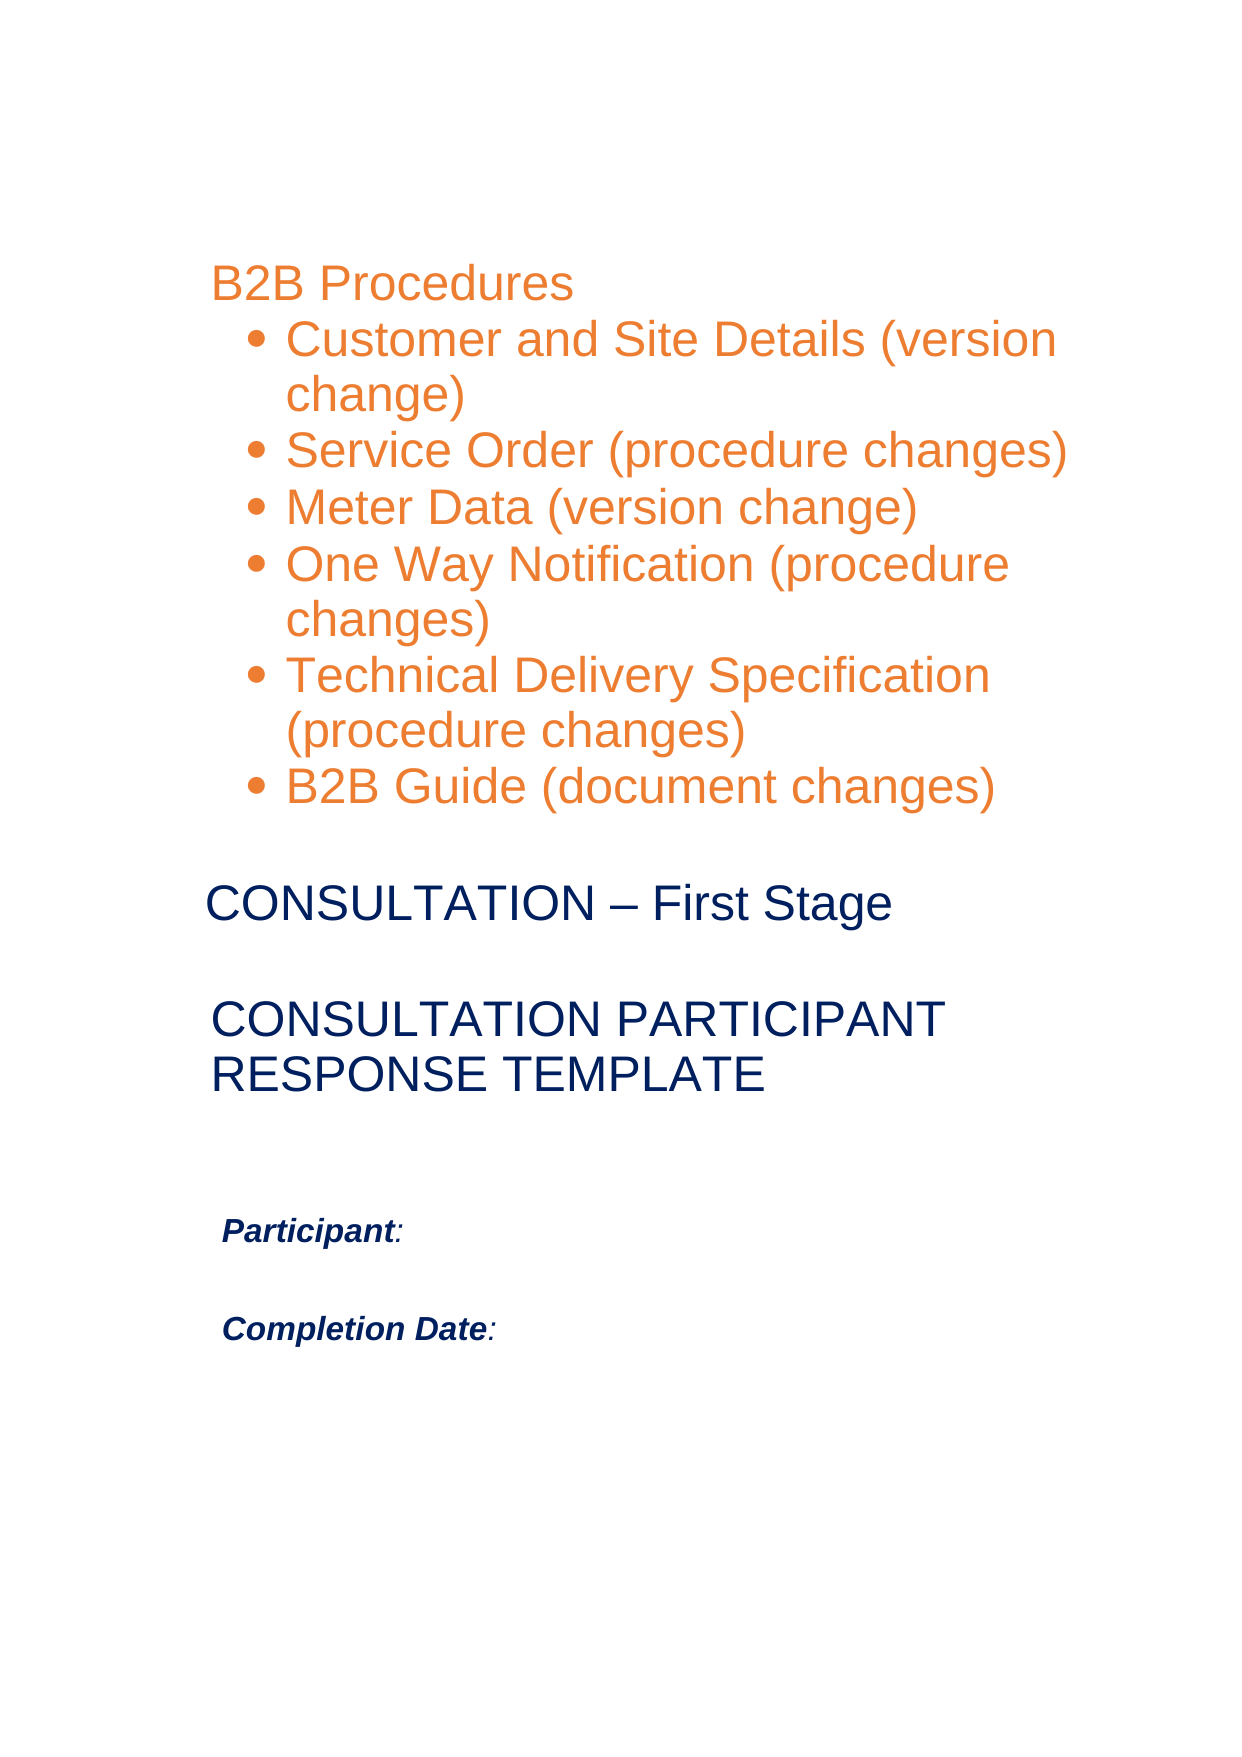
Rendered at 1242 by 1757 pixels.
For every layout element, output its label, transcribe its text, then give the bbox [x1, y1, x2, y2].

list Meter Data (version change) [248, 481, 1121, 536]
list Technical Delivery Specification (procedure changes) [248, 649, 1121, 757]
list Customer and Site Details (version change) [248, 313, 1121, 422]
list Service Order (procedure changes) [248, 424, 1121, 479]
text Completion Date: [222, 1309, 1194, 1346]
list B2B Guide (document changes) [248, 760, 1121, 814]
text CONSULTATION – First Stage [135, 877, 1121, 931]
text B2B Procedures [135, 257, 1121, 311]
list One Way Notification (procedure changes) [248, 538, 1121, 647]
text Participant: [222, 1211, 1194, 1249]
text CONSULTATION PARTICIPANT RESPONSE TEMPLATE [210, 994, 1121, 1102]
